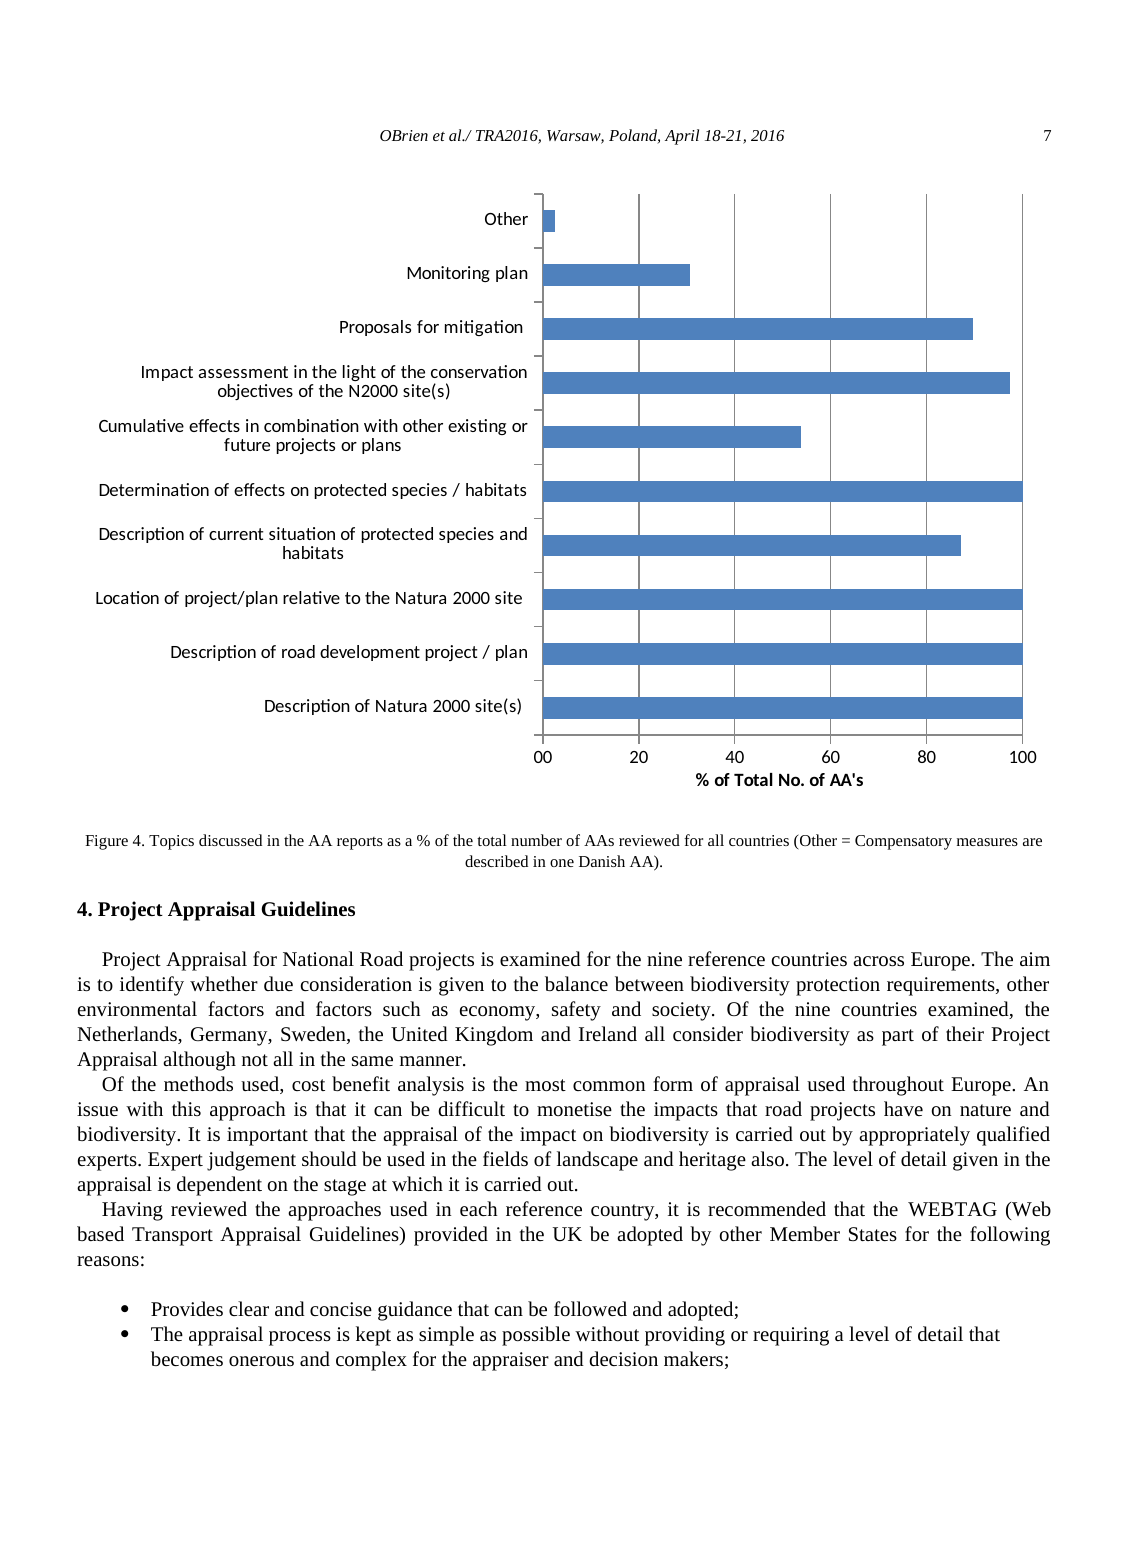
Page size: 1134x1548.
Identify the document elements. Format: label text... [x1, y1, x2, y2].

list Provides clear and concise guidance that can be followed and adopted; [121, 1297, 1051, 1322]
text Having reviewed the approaches used in each reference country, it is recommended that the WEBTAG (Web based Transport Appraisal Guidelines) provided in the UK be adopted by other Member States for the following reasons: [77, 1197, 1051, 1272]
list Project Appraisal Guidelines [77, 897, 1051, 922]
text Project Appraisal for National Road projects is examined for the nine reference countries across Europe. The aim is to identify whether due consideration is given to the balance between biodiversity protection requirements, other environmental factors and factors such as economy, safety and society. Of the nine countries examined, the Netherlands, Germany, Sweden, the United Kingdom and Ireland all consider biodiversity as part of their Project Appraisal although not all in the same manner. [77, 947, 1051, 1072]
text Figure 4. Topics discussed in the AA reports as a % of the total number of AAs reviewed for all countries (Other = Compensatory measures are described in one Danish AA). [77, 830, 1051, 872]
list The appraisal process is kept as simple as possible without providing or requiring a level of detail that becomes onerous and complex for the appraiser and decision makers; [121, 1322, 1051, 1372]
text Of the methods used, cost benefit analysis is the most common form of appraisal used throughout Europe. An issue with this approach is that it can be difficult to monetise the impacts that road projects have on nature and biodiversity. It is important that the appraisal of the impact on biodiversity is carried out by appropriately qualified experts. Expert judgement should be used in the fields of landscape and heritage also. The level of detail given in the appraisal is dependent on the stage at which it is carried out. [77, 1072, 1051, 1197]
